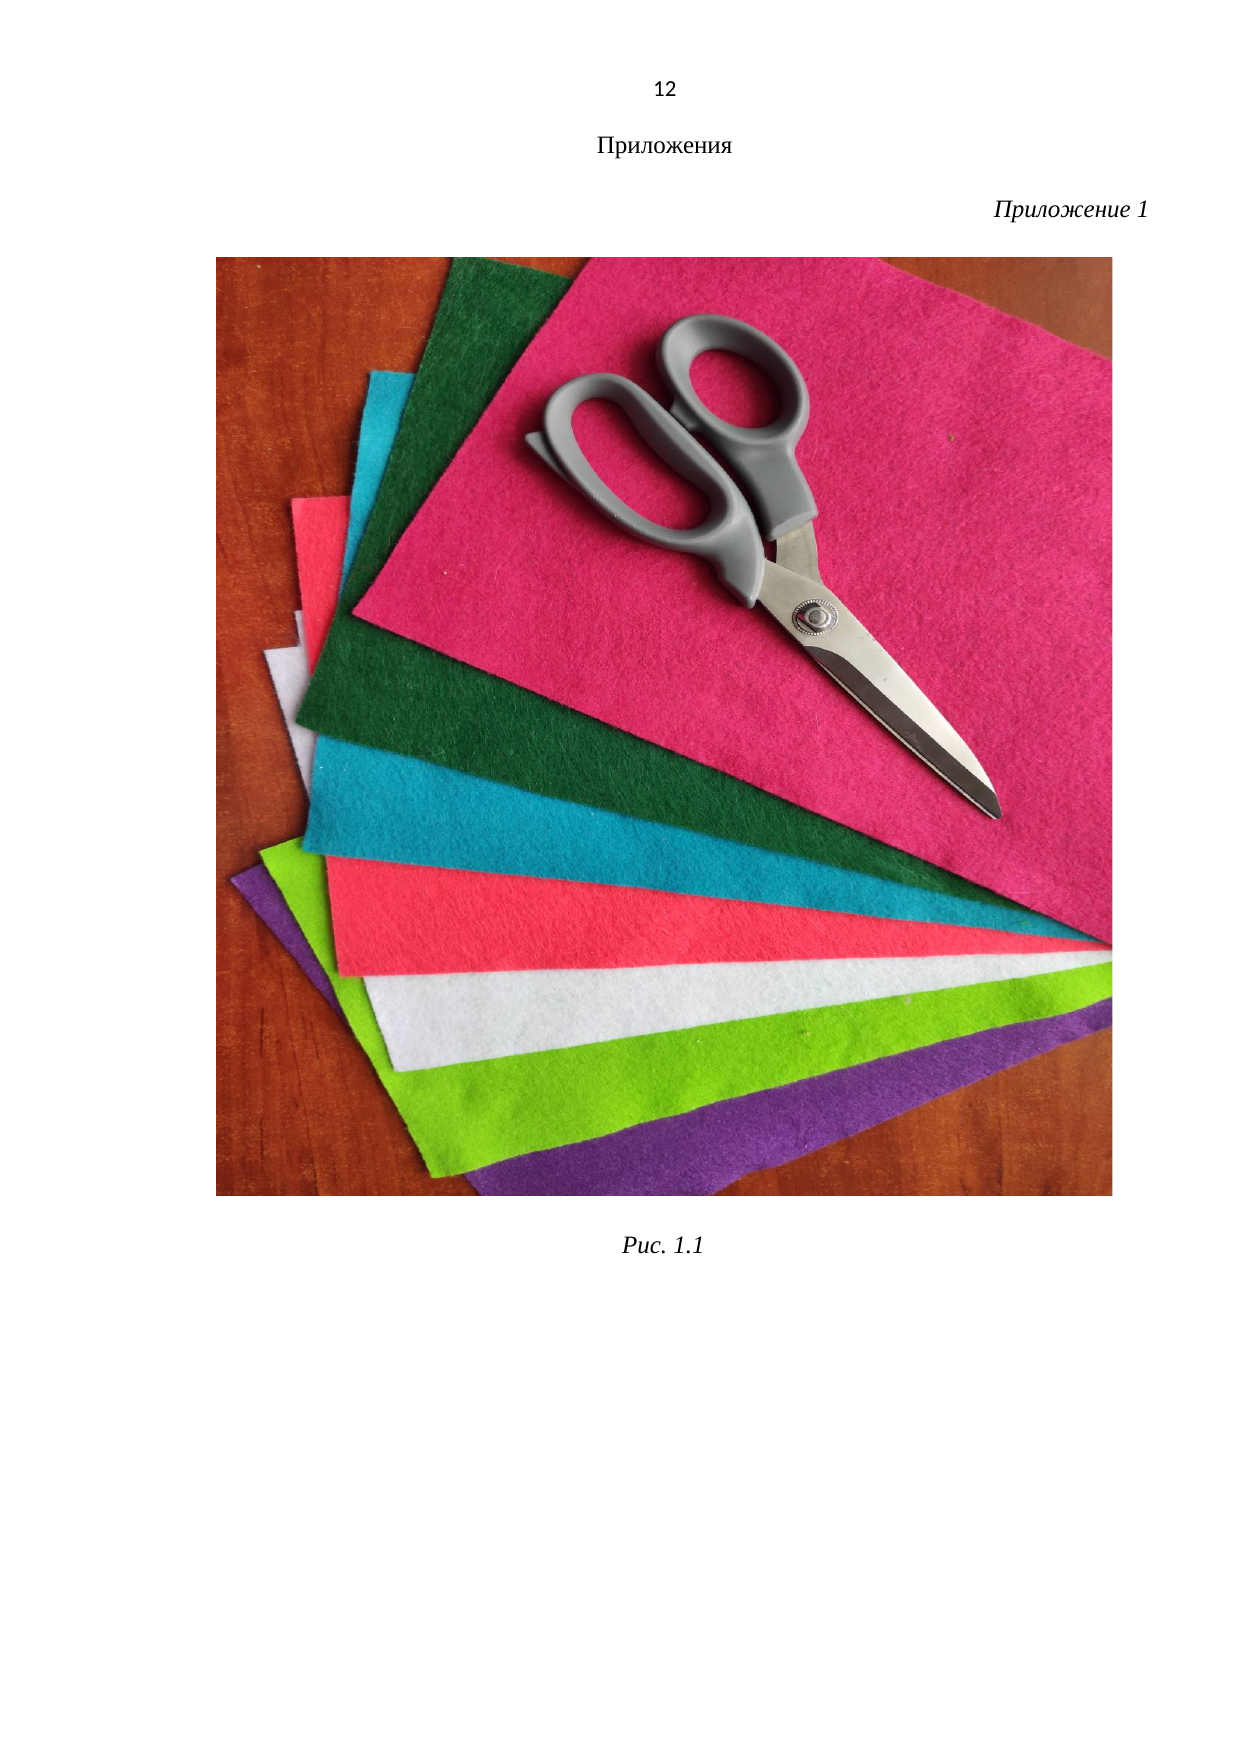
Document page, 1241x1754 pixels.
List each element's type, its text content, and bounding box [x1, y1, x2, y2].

text Рис. 1.1 [177, 1230, 1152, 1259]
text Приложения [177, 130, 1152, 159]
picture [216, 257, 1113, 1196]
text Приложение 1 [177, 194, 1152, 223]
